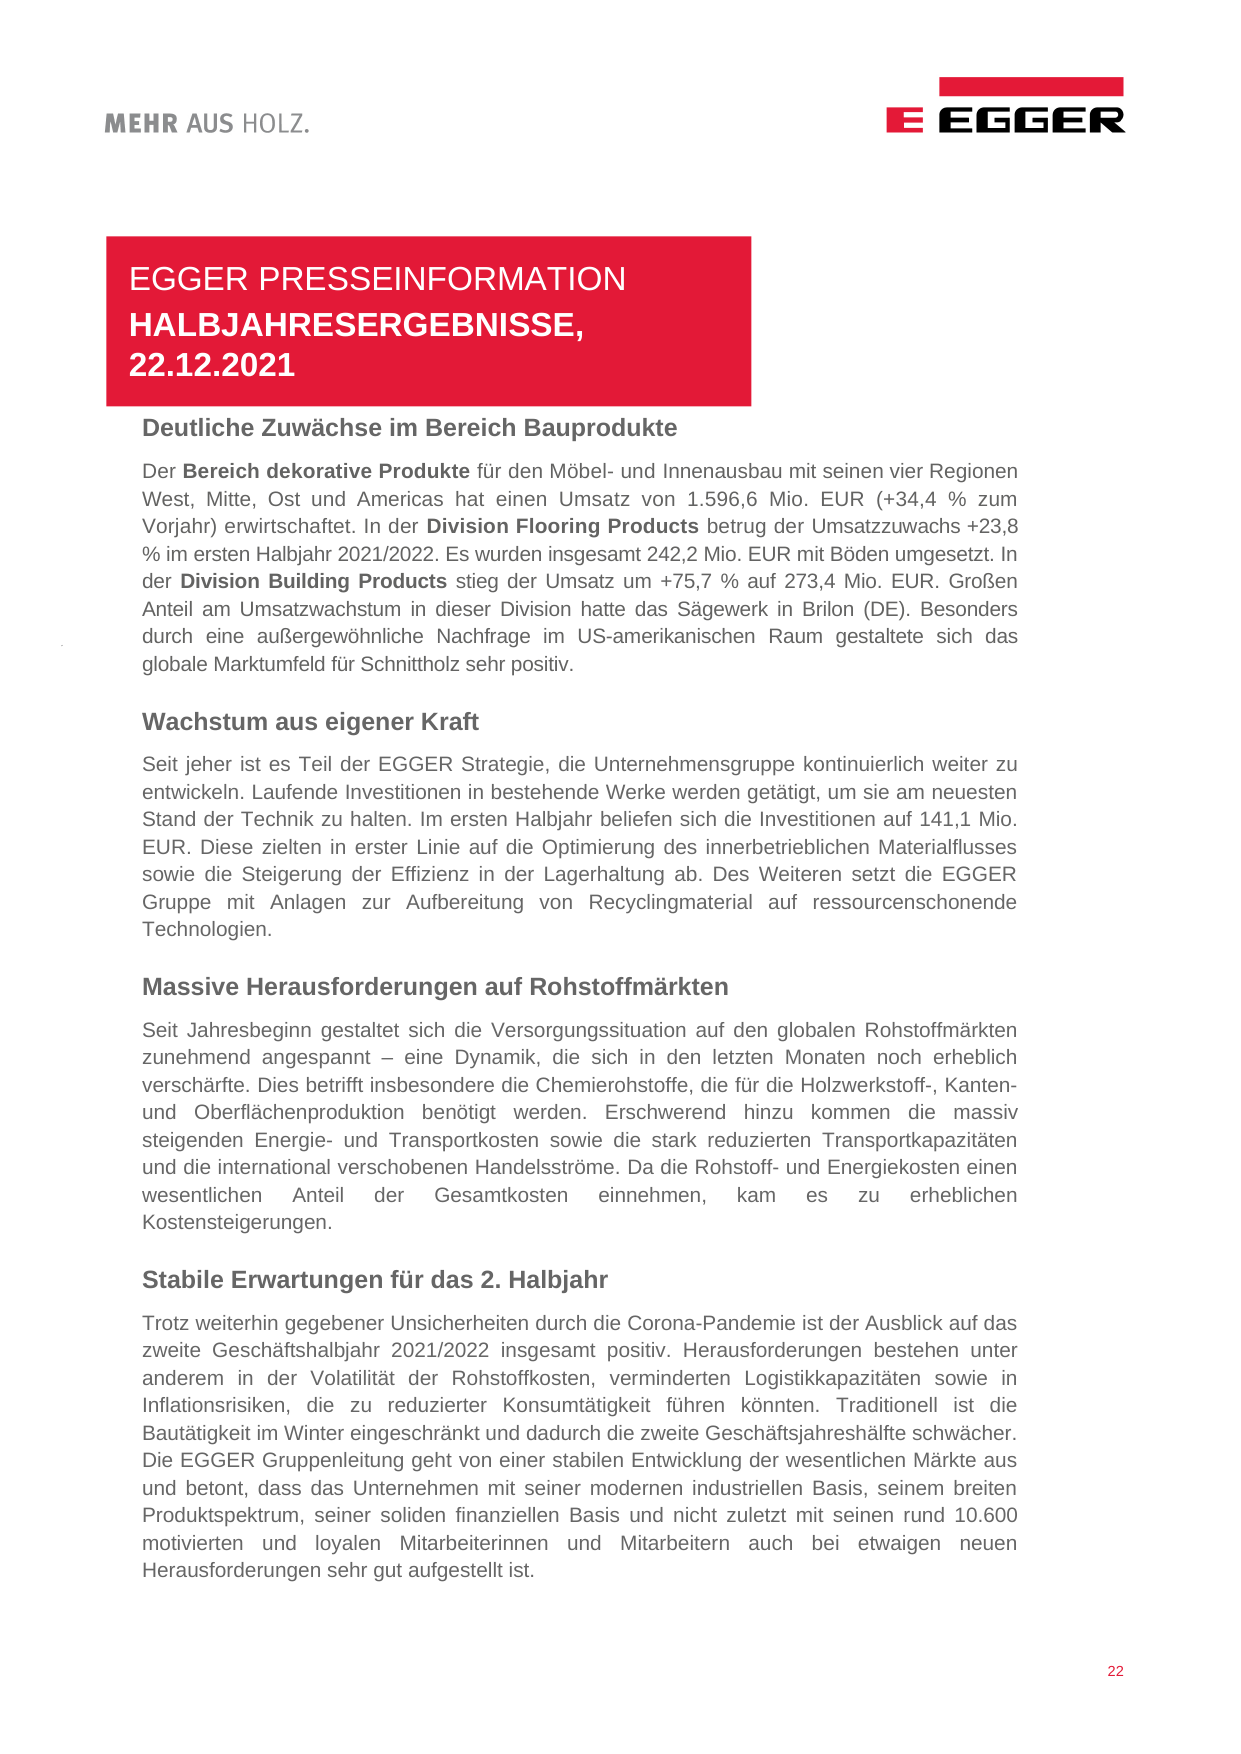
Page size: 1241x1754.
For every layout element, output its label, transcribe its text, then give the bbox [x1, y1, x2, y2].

text Massive Herausforderungen auf Rohstoffmärkten [142, 972, 1019, 1001]
text Seit Jahresbeginn gestaltet sich die Versorgungssituation auf den globalen Rohstoffmärkten zunehmend angespannt – eine Dynamik, die sich in den letzten Monaten noch erheblich verschärfte. Dies betrifft insbesondere die Chemierohstoffe, die für die Holzwerkstoff-, Kanten- und Oberflächenproduktion benötigt werden. Erschwerend hinzu kommen die massiv steigenden Energie- und Transportkosten sowie die stark reduzierten Transportkapazitäten und die international verschobenen Handelsströme. Da die Rohstoff- und Energiekosten einen wesentlichen Anteil der Gesamtkosten einnehmen, kam es zu erheblichen Kostensteigerungen. [142, 1017, 1019, 1234]
text Deutliche Zuwächse im Bereich Bauprodukte [142, 413, 1019, 442]
text Stabile Erwartungen für das 2. Halbjahr [142, 1265, 1019, 1294]
text Trotz weiterhin gegebener Unsicherheiten durch die Corona-Pandemie ist der Ausblick auf das zweite Geschäftshalbjahr 2021/2022 insgesamt positiv. Herausforderungen bestehen unter anderem in der Volatilität der Rohstoffkosten, verminderten Logistikkapazitäten sowie in Inflationsrisiken, die zu reduzierter Konsumtätigkeit führen könnten. Traditionell ist die Bautätigkeit im Winter eingeschränkt und dadurch die zweite Geschäftsjahreshälfte schwächer. Die EGGER Gruppenleitung geht von einer stabilen Entwicklung der wesentlichen Märkte aus und betont, dass das Unternehmen mit seiner modernen industriellen Basis, seinem breiten Produktspektrum, seiner soliden finanziellen Basis und nicht zuletzt mit seinen rund 10.600 motivierten und loyalen Mitarbeiterinnen und Mitarbeitern auch bei etwaigen neuen Herausforderungen sehr gut aufgestellt ist. [142, 1311, 1019, 1582]
text Der Bereich dekorative Produkte für den Möbel- und Innenausbau mit seinen vier Regionen West, Mitte, Ost und Americas hat einen Umsatz von 1.596,6 Mio. EUR (+34,4 % zum Vorjahr) erwirtschaftet. In der Division Flooring Products betrug der Umsatzzuwachs +23,8 % im ersten Halbjahr 2021/2022. Es wurden insgesamt 242,2 Mio. EUR mit Böden umgesetzt. In der Division Building Products stieg der Umsatz um +75,7 % auf 273,4 Mio. EUR. Großen Anteil am Umsatzwachstum in dieser Division hatte das Sägewerk in Brilon (DE). Besonders durch eine außergewöhnliche Nachfrage im US-amerikanischen Raum gestaltete sich das globale Marktumfeld für Schnittholz sehr positiv. [142, 459, 1019, 675]
picture [0, 5, 1238, 149]
text Wachstum aus eigener Kraft [142, 706, 1019, 735]
text Seit jeher ist es Teil der EGGER Strategie, die Unternehmensgruppe kontinuierlich weiter zu entwickeln. Laufende Investitionen in bestehende Werke werden getätigt, um sie am neuesten Stand der Technik zu halten. Im ersten Halbjahr beliefen sich die Investitionen auf 141,1 Mio. EUR. Diese zielten in erster Linie auf die Optimierung des innerbetrieblichen Materialflusses sowie die Steigerung der Effizienz in der Lagerhaltung ab. Des Weiteren setzt die EGGER Gruppe mit Anlagen zur Aufbereitung von Recyclingmaterial auf ressourcenschonende Technologien. [142, 752, 1019, 941]
